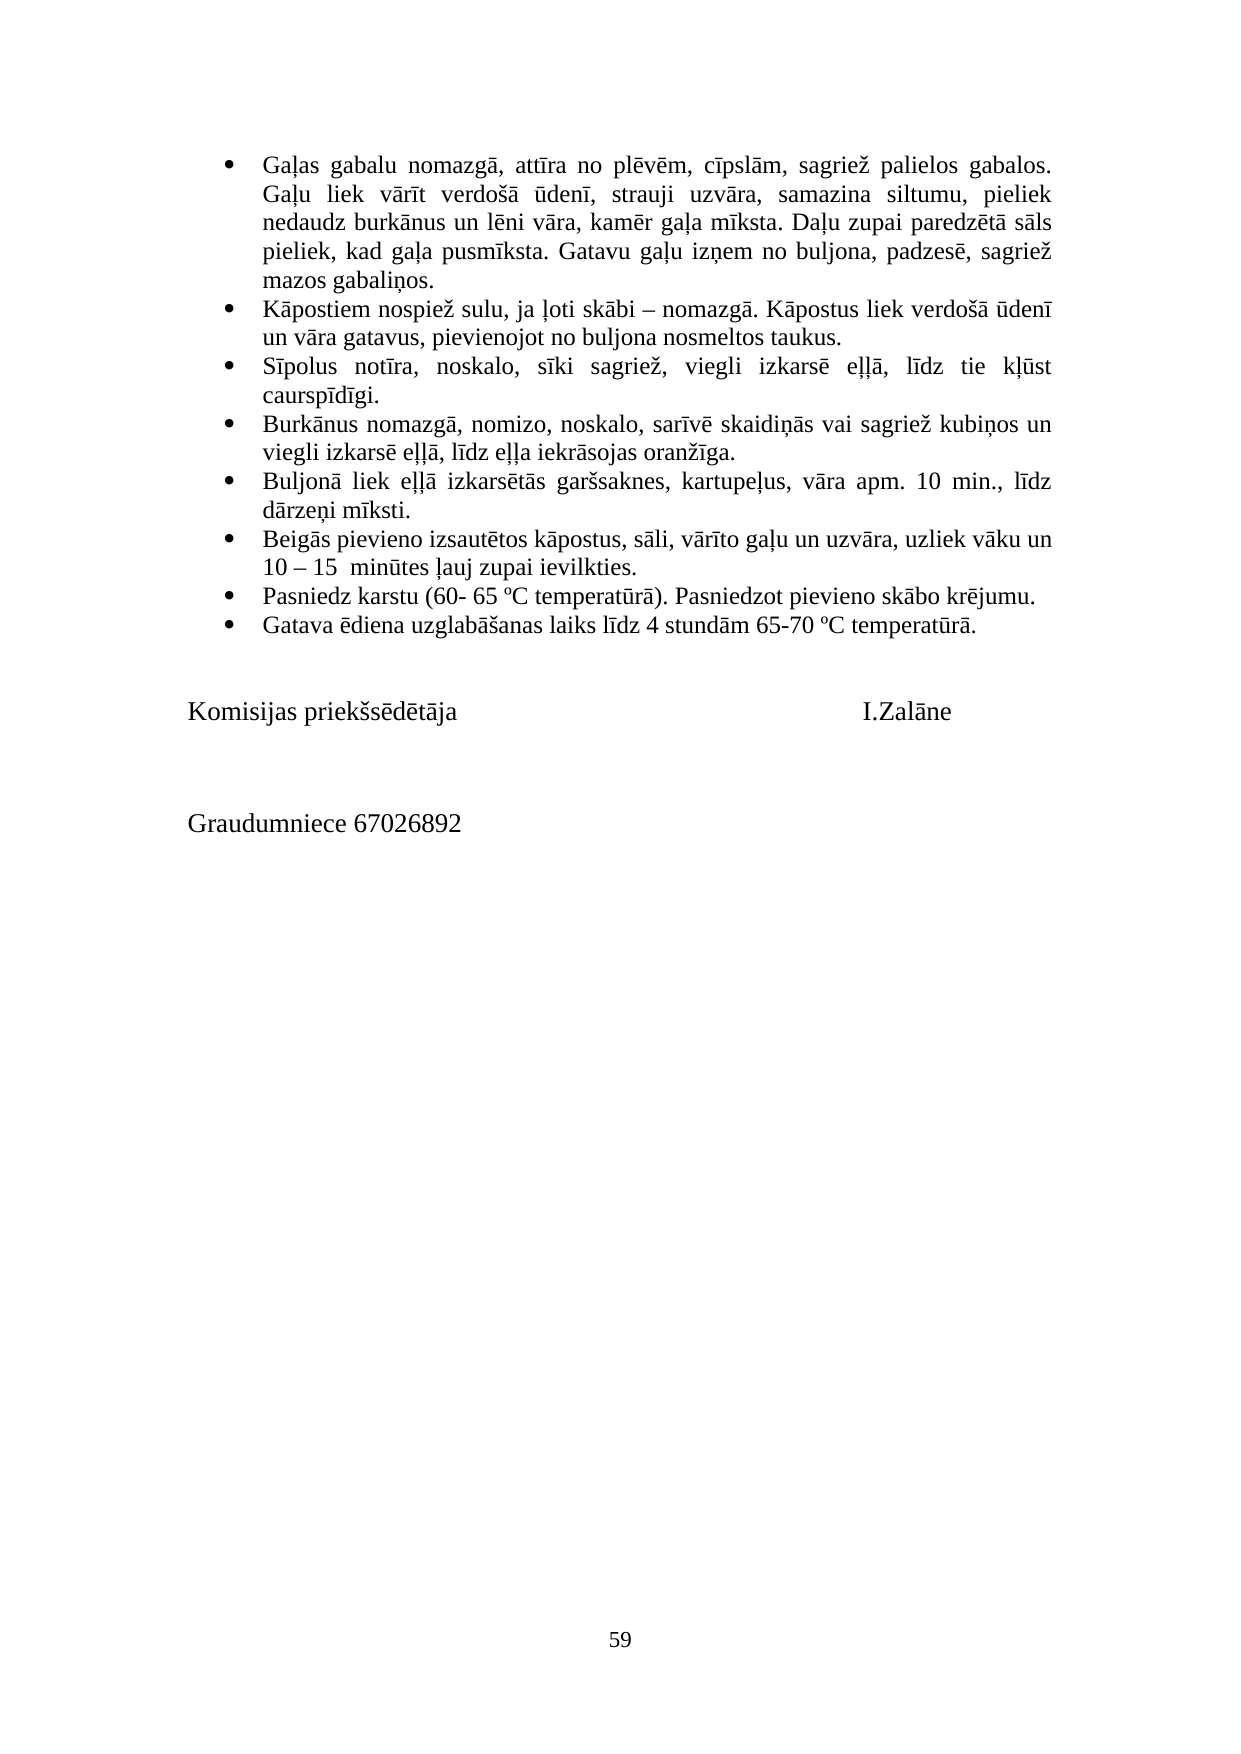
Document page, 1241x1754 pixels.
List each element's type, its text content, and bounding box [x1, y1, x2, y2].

list Sīpolus notīra, noskalo, sīki sagriež, viegli izkarsē eļļā, līdz tie kļūst caurspīdīgi. [225, 351, 1053, 409]
list Gatava ēdiena uzglabāšanas laiks līdz 4 stundām 65-70 ºC temperatūrā. [225, 610, 1053, 639]
list Buljonā liek eļļā izkarsētās garšsaknes, kartupeļus, vāra apm. 10 min., līdz dārzeņi mīksti. [225, 466, 1053, 524]
list Pasniedz karstu (60- 65 ºC temperatūrā). Pasniedzot pievieno skābo krējumu. [225, 581, 1053, 610]
list Burkānus nomazgā, nomizo, noskalo, sarīvē skaidiņās vai sagriež kubiņos un viegli izkarsē eļļā, līdz eļļa iekrāsojas oranžīga. [225, 409, 1053, 466]
text Graudumniece 67026892 [187, 807, 1053, 839]
list Beigās pievieno izsautētos kāpostus, sāli, vārīto gaļu un uzvāra, uzliek vāku un 10 – 15 minūtes ļauj zupai ievilkties. [225, 524, 1053, 581]
list Kāpostiem nospiež sulu, ja ļoti skābi – nomazgā. Kāpostus liek verdošā ūdenī un vāra gatavus, pievienojot no buljona nosmeltos taukus. [225, 294, 1053, 351]
text Komisijas priekšsēdētāja I.Zalāne [187, 695, 1053, 726]
list Gaļas gabalu nomazgā, attīra no plēvēm, cīpslām, sagriež palielos gabalos. Gaļu liek vārīt verdošā ūdenī, strauji uzvāra, samazina siltumu, pieliek nedaudz burkānus un lēni vāra, kamēr gaļa mīksta. Daļu zupai paredzētā sāls pieliek, kad gaļa pusmīksta. Gatavu gaļu izņem no buljona, padzesē, sagriež mazos gabaliņos. [225, 150, 1053, 294]
